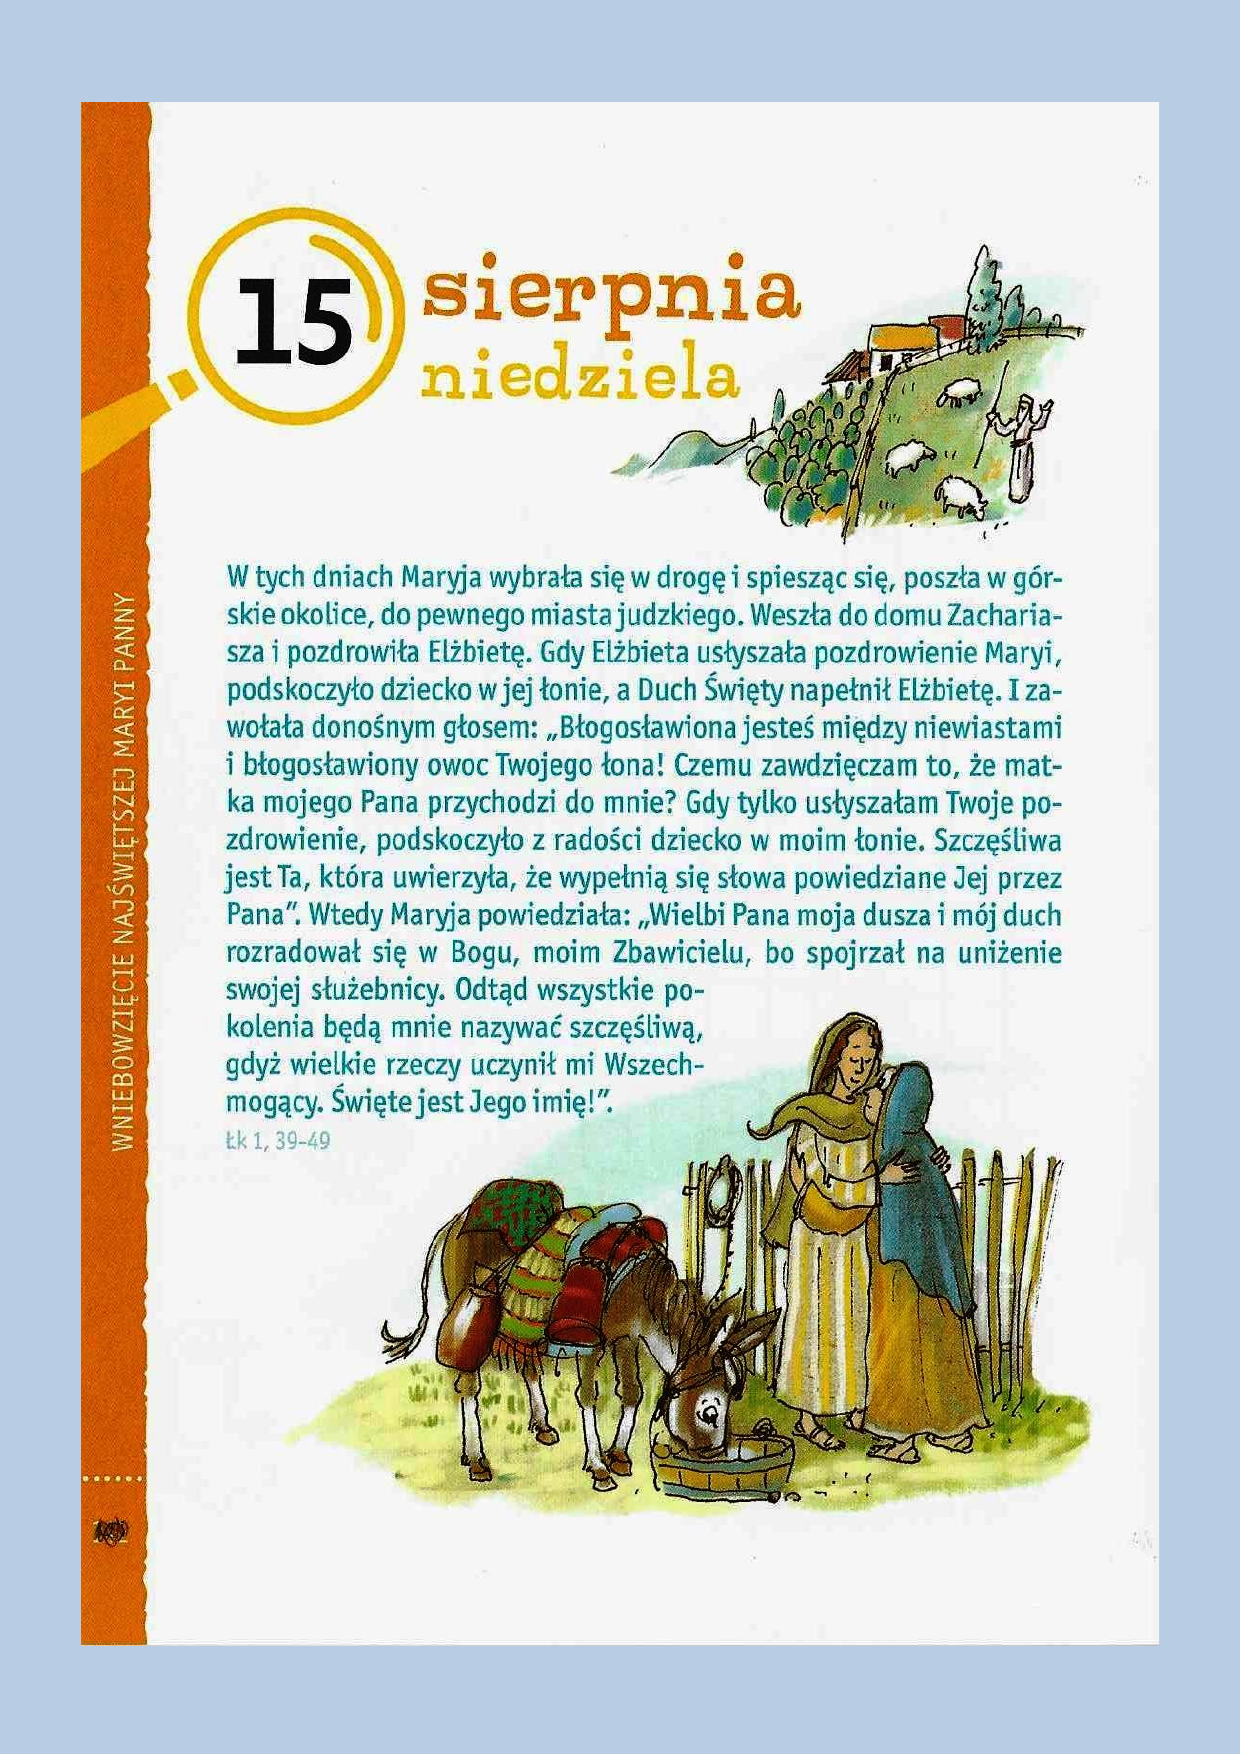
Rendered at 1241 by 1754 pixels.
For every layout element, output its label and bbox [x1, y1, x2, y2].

picture [81, 102, 1160, 1646]
